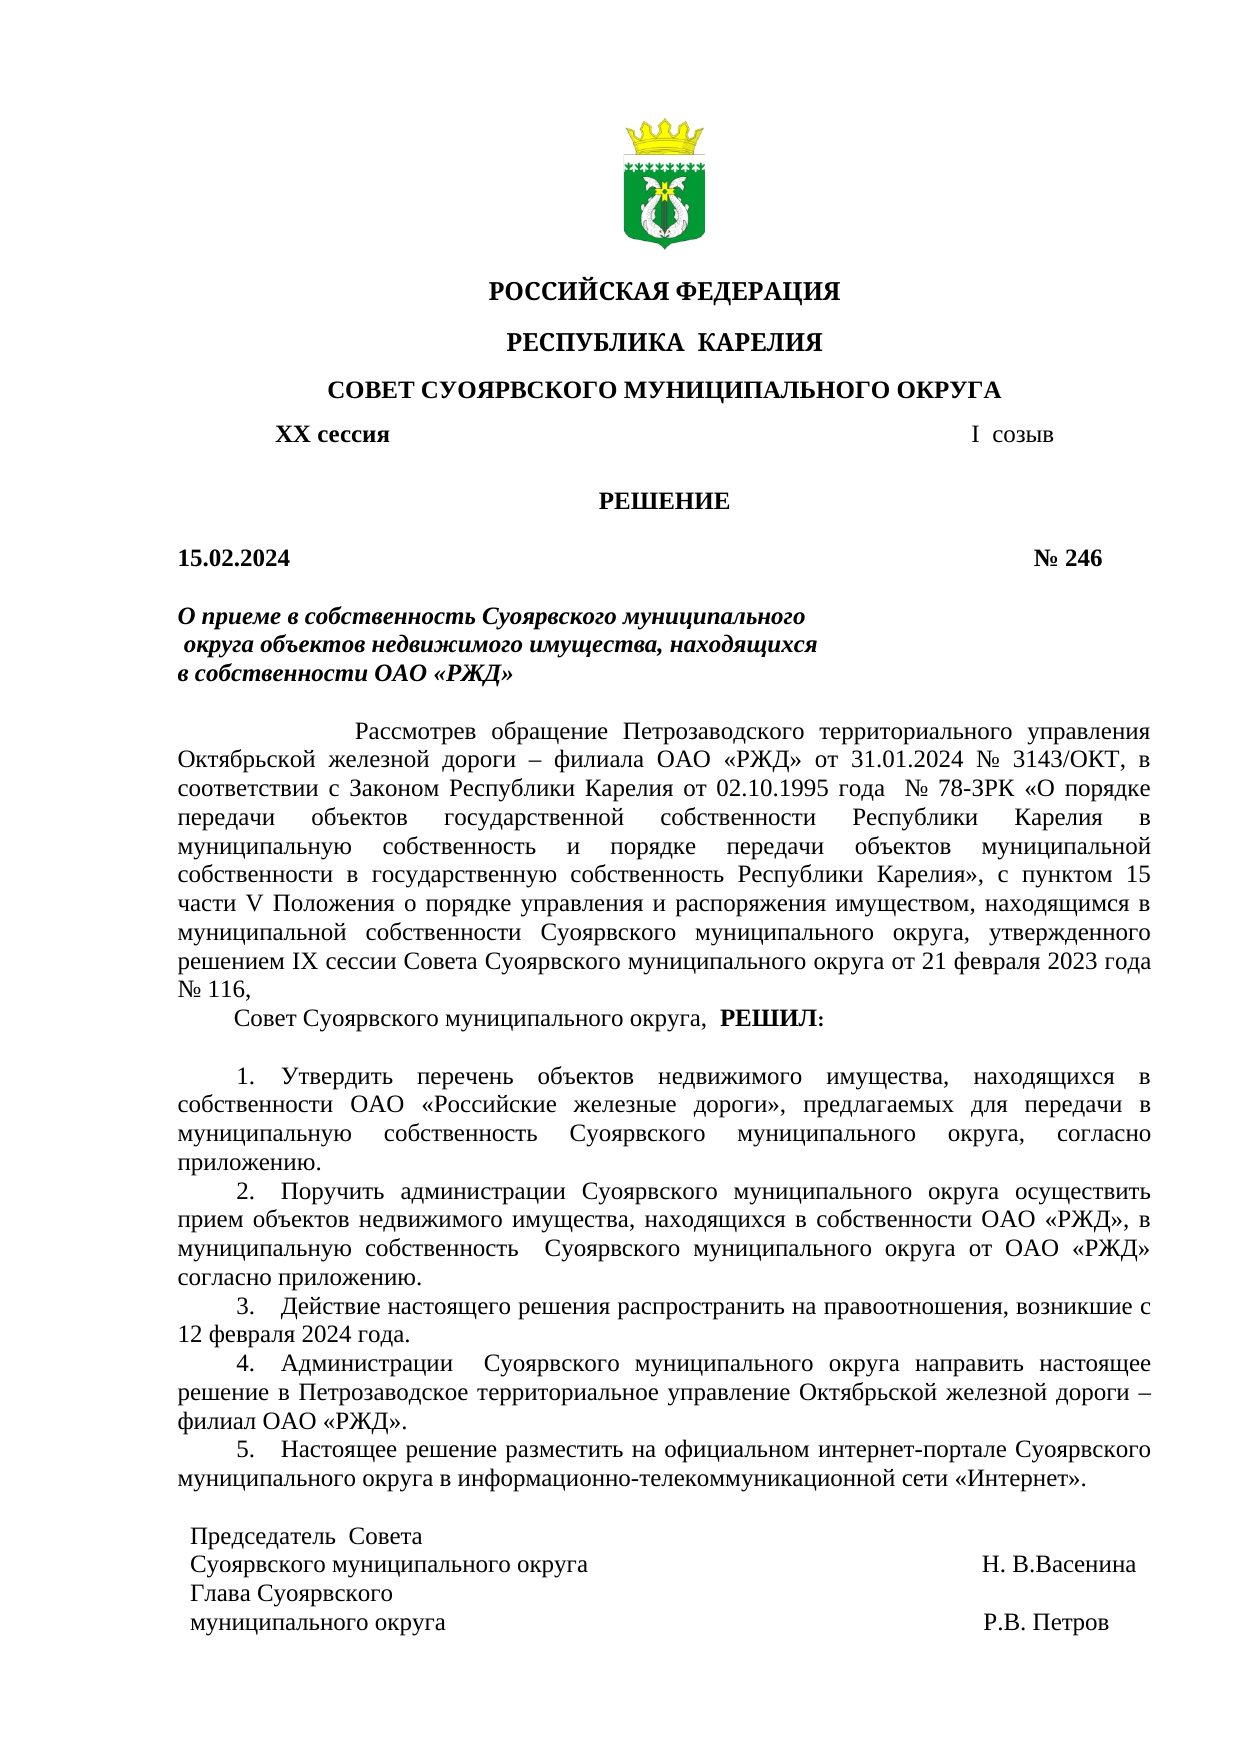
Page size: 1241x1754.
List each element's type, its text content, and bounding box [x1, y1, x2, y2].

text СОВЕТ СУОЯРВСКОГО МУНИЦИПАЛЬНОГО ОКРУГА [177, 376, 1152, 404]
text муниципального округа Р.В. Петров [177, 1607, 1152, 1636]
text Рассмотрев обращение Петрозаводского территориального управления Октябрьской железной дороги – филиала ОАО «РЖД» от 31.01.2024 № 3143/ОКТ, в соответствии с Законом Республики Карелия от 02.10.1995 года № 78-ЗРК «О порядке передачи объектов государственной собственности Республики Карелия в муниципальную собственность и порядке передачи объектов муниципальной собственности в государственную собственность Республики Карелия», с пунктом 15 части V Положения о порядке управления и распоряжения имуществом, находящимся в муниципальной собственности Суоярвского муниципального округа, утвержденного решением IX сессии Совета Суоярвского муниципального округа от 21 февраля 2023 года № 116, [177, 716, 1152, 1003]
list Администрации Суоярвского муниципального округа направить настоящее решение в Петрозаводское территориальное управление Октябрьской железной дороги – филиал ОАО «РЖД». [177, 1348, 1152, 1434]
title в собственности ОАО «РЖД» [177, 658, 1152, 687]
list Утвердить перечень объектов недвижимого имущества, находящихся в собственности ОАО «Российские железные дороги», предлагаемых для передачи в муниципальную собственность Суоярвского муниципального округа, согласно приложению. [177, 1061, 1152, 1176]
text РОССИЙСКАЯ ФЕДЕРАЦИЯ [177, 273, 1152, 307]
text РЕСПУБЛИКА КАРЕЛИЯ [177, 324, 1152, 358]
list Действие настоящего решения распространить на правоотношения, возникшие с 12 февраля 2024 года. [177, 1291, 1152, 1348]
text Суоярвского муниципального округа Н. В.Васенина [177, 1549, 1152, 1578]
title О приеме в собственность Суоярвского муниципального [177, 601, 1152, 629]
text РЕШЕНИЕ [177, 486, 1152, 514]
text Глава Суоярвского [177, 1578, 1152, 1607]
list Настоящее решение разместить на официальном интернет-портале Суоярвского муниципального округа в информационно-телекоммуникационной сети «Интернет». [177, 1434, 1152, 1492]
text Председатель Совета [177, 1521, 1152, 1549]
text Совет Суоярвского муниципального округа, РЕШИЛ: [177, 1003, 1152, 1032]
list Поручить администрации Суоярвского муниципального округа осуществить прием объектов недвижимого имущества, находящихся в собственности ОАО «РЖД», в муниципальную собственность Суоярвского муниципального округа от ОАО «РЖД» согласно приложению. [177, 1176, 1152, 1291]
title округа объектов недвижимого имущества, находящихся [177, 629, 1152, 658]
text XX сессия I созыв [177, 419, 1152, 447]
picture [623, 118, 705, 250]
text 15.02.2024 № 246 [177, 543, 1152, 572]
